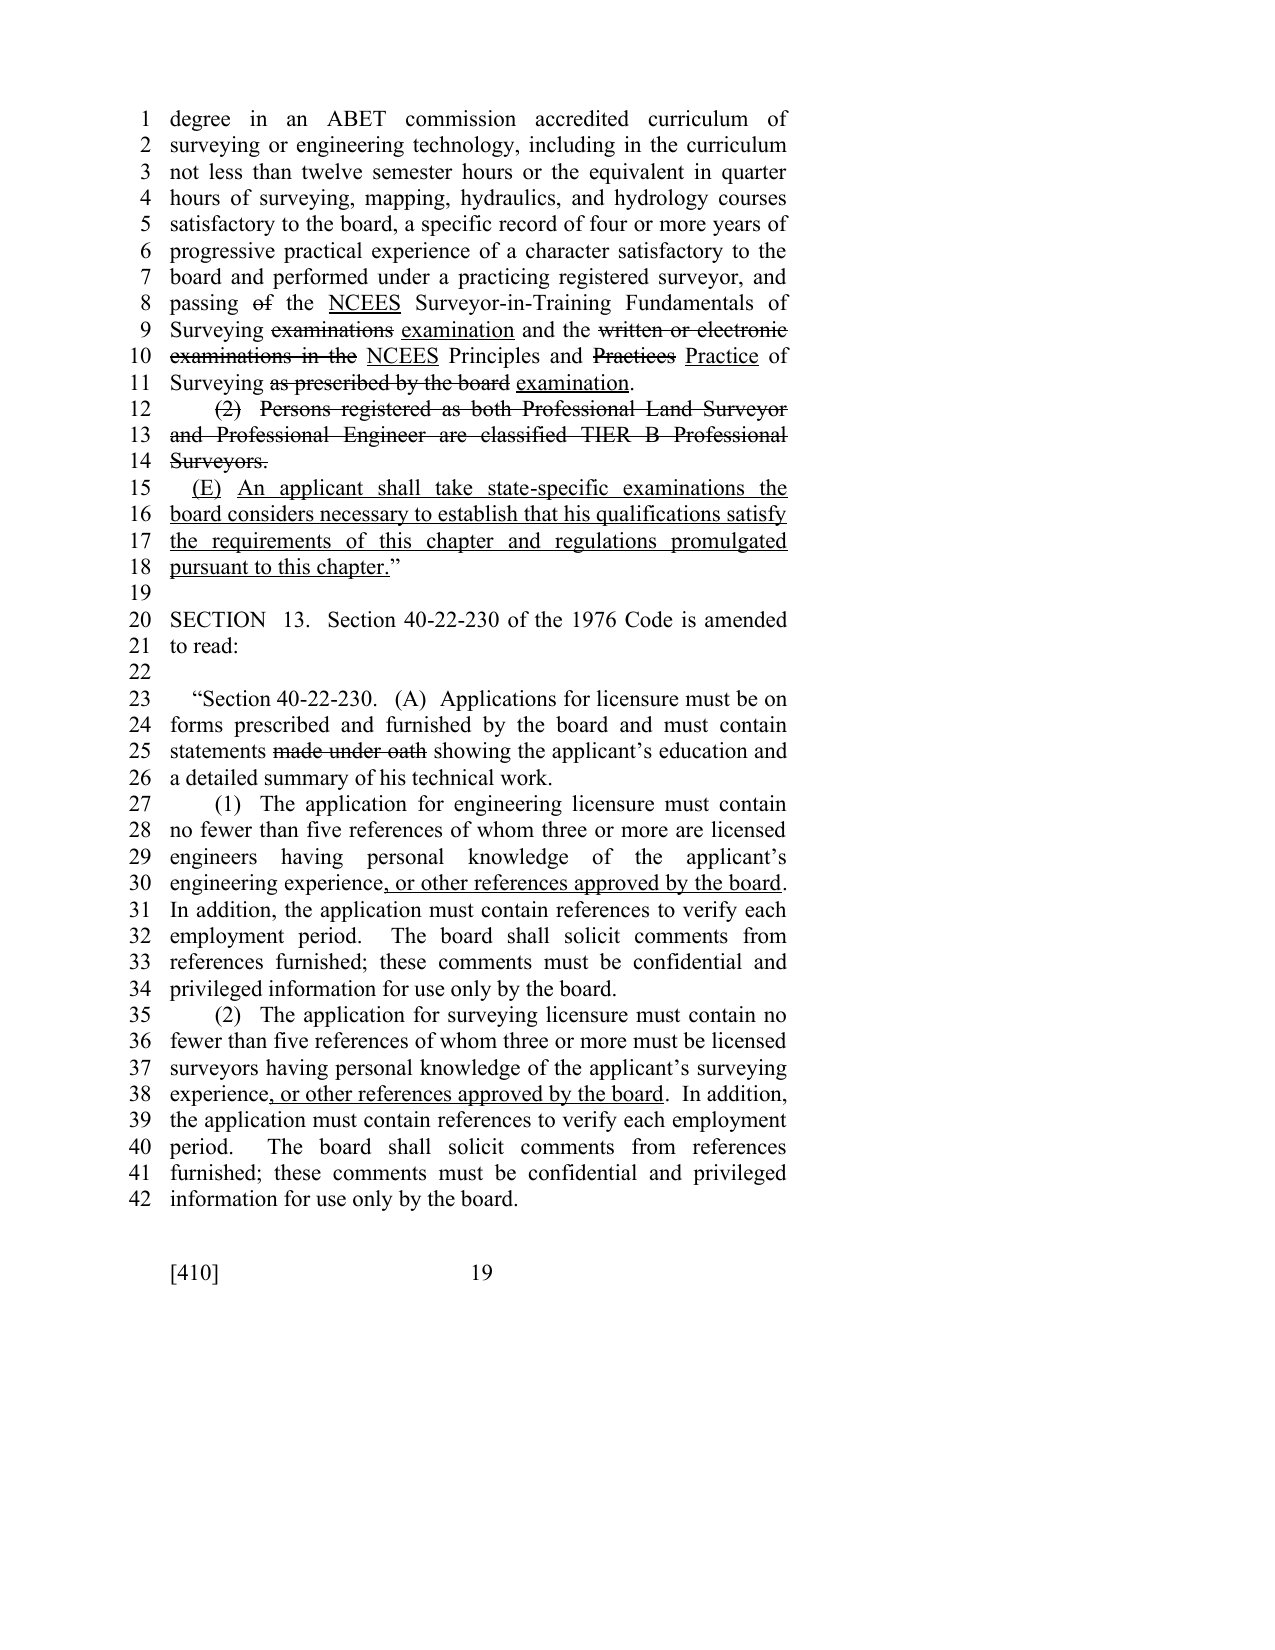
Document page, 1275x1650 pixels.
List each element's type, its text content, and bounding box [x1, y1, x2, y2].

text SECTION 13. Section 40-22-230 of the 1976 Code is amended to read: [169, 606, 787, 658]
text (1) The application for engineering licensure must contain no fewer than five references of whom three or more are licensed engineers having personal knowledge of the applicant’s engineering experience, or other references approved by the board. In addition, the application must contain references to verify each employment period. The board shall solicit comments from references furnished; these comments must be confidential and privileged information for use only by the board. [169, 790, 787, 1001]
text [169, 105, 787, 395]
text (2) Persons registered as both Professional Land Surveyor and Professional Engineer are classified TIER B Professional Surveyors. [169, 437, 787, 474]
text (2) The application for surveying licensure must contain no fewer than five references of whom three or more must be licensed surveyors having personal knowledge of the applicant’s surveying experience, or other references approved by the board. In addition, the application must contain references to verify each employment period. The board shall solicit comments from references furnished; these comments must be confidential and privileged information for use only by the board. [169, 1001, 787, 1212]
text (E) An applicant shall take state-specific examinations the board considers necessary to establish that his qualifications satisfy the requirements of this chapter and regulations promulgated pursuant to this chapter.” [169, 551, 787, 579]
text (2) Persons registered as both Professional Land Surveyor and Professional Engineer are classified TIER B Professional Surveyors. [169, 395, 787, 436]
text (E) An applicant shall take state-specific examinations the board considers necessary to establish that his qualifications satisfy the requirements of this chapter and regulations promulgated pursuant to this chapter.” [169, 524, 787, 550]
text “Section 40-22-230. (A) Applications for licensure must be on forms prescribed and furnished by the board and must contain statements made under oath showing the applicant’s education and a detailed summary of his technical work. [169, 685, 787, 790]
text (E) An applicant shall take state-specific examinations the board considers necessary to establish that his qualifications satisfy the requirements of this chapter and regulations promulgated pursuant to this chapter.” [169, 474, 787, 523]
